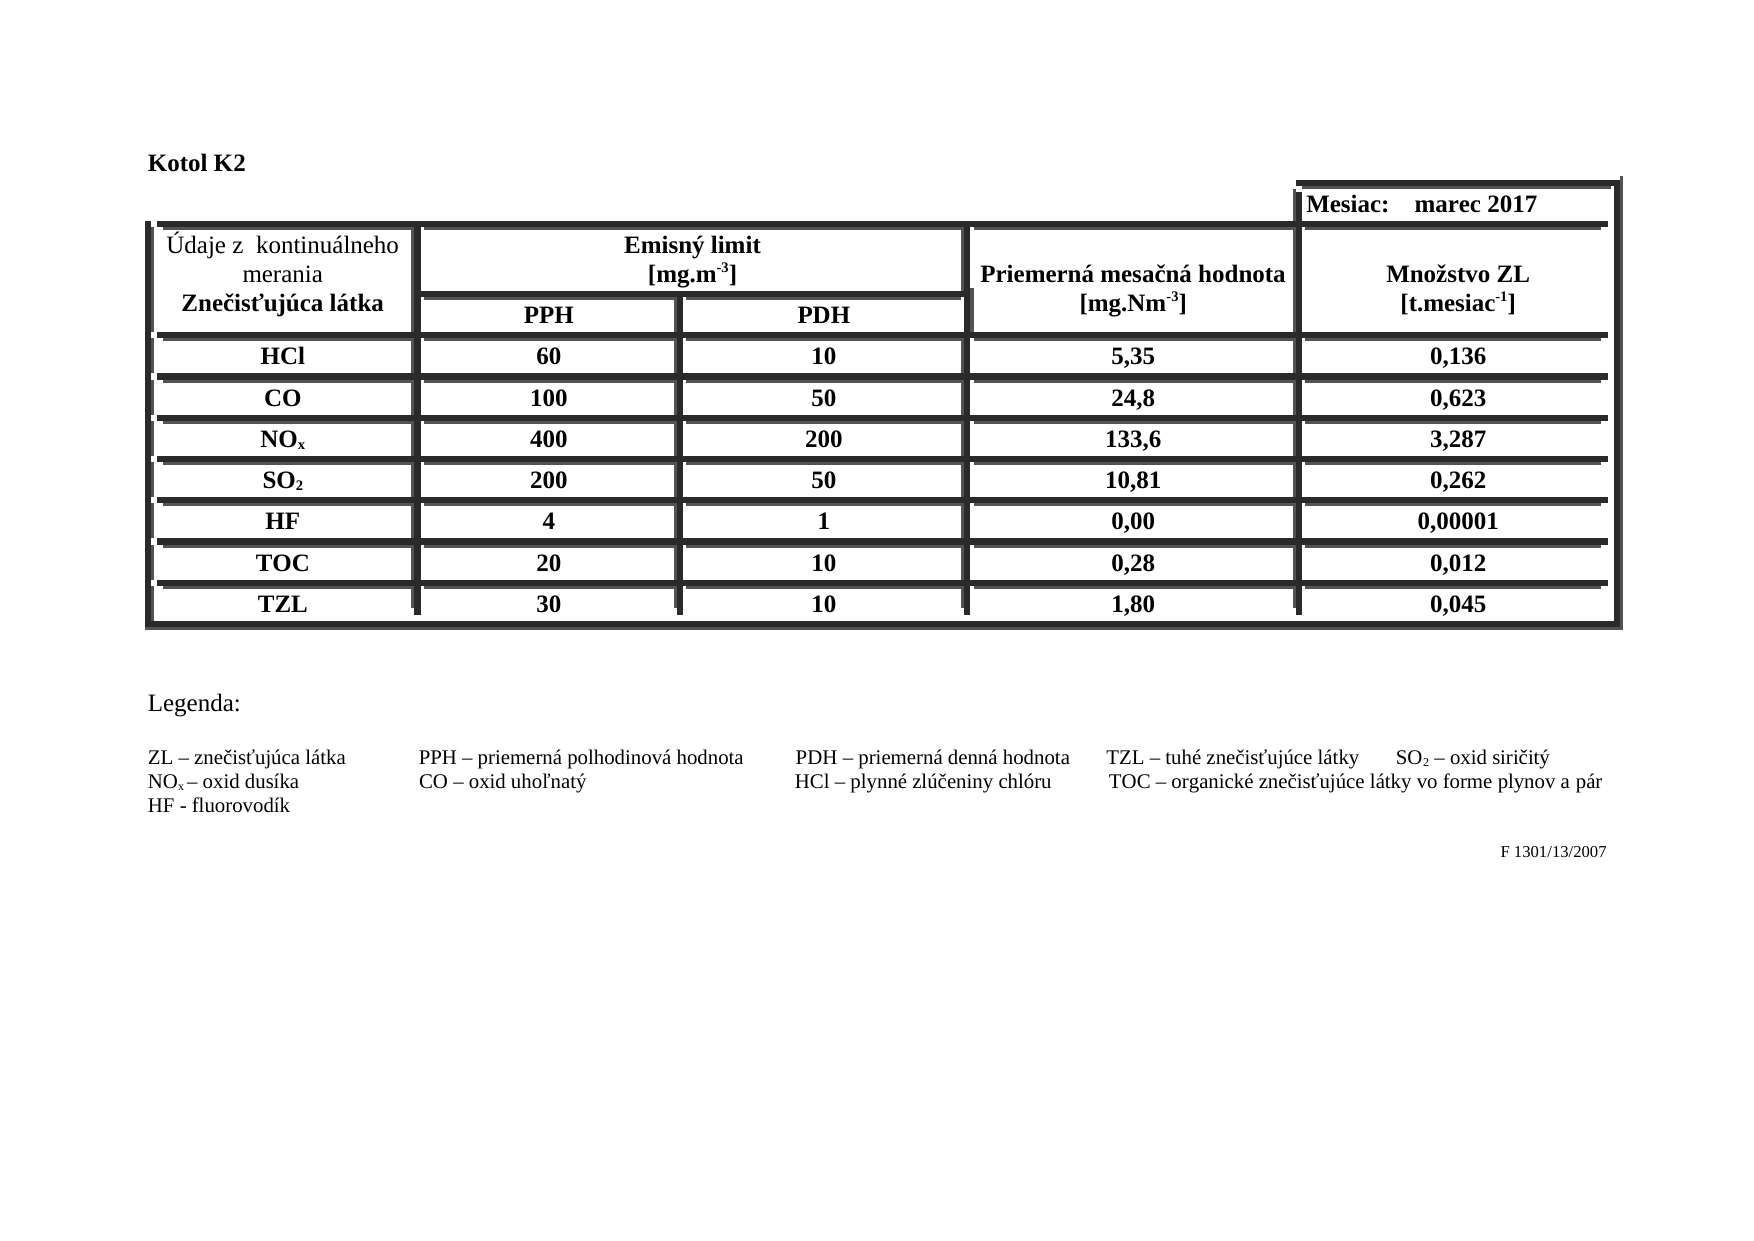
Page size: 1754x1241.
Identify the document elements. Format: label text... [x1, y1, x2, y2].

text HF - fluorovodík [148, 793, 1606, 817]
table_cell TOC [151, 535, 411, 576]
table_cell 1,80 [967, 589, 1299, 618]
table_cell 10 [680, 589, 967, 618]
table_cell TZL [151, 576, 417, 618]
table_cell 100 [424, 383, 674, 411]
table_cell 50 [686, 465, 961, 494]
table_cell Priemerná mesačná hodnota [mg.Nm-3] [974, 230, 1293, 329]
table_cell Údaje z kontinuálneho merania Znečisťujúca látka [148, 218, 411, 329]
table_cell 24,8 [974, 383, 1293, 411]
table_cell Množstvo ZL [t.mesiac-1] [1305, 218, 1614, 329]
table_cell 200 [424, 465, 674, 494]
table_cell 3,287 [1305, 411, 1614, 453]
table_cell 0,00001 [1305, 494, 1614, 535]
table_cell Emisný limit [mg.m-3] [424, 230, 961, 288]
table_cell 0,136 [1305, 329, 1614, 370]
text F 1301/13/2007 [148, 841, 1606, 861]
text Legenda: [148, 688, 1606, 716]
table_cell 0,623 [1305, 370, 1614, 411]
table_cell 60 [424, 341, 674, 370]
table_cell 50 [686, 383, 961, 411]
table_cell 10 [686, 341, 961, 370]
table_cell 10,81 [974, 465, 1293, 494]
text NOx – oxid dusíka CO – oxid uhoľnatý HCl – plynné zlúčeniny chlóru TOC – organické znečisťujúce látky vo forme plynov a pár [148, 769, 1606, 793]
table_cell PDH [686, 300, 961, 329]
table_cell NOx [151, 411, 411, 453]
table_cell 133,6 [974, 424, 1293, 453]
table_cell PPH [424, 300, 674, 329]
table_cell 0,262 [1305, 453, 1614, 494]
table_cell 10 [686, 548, 961, 576]
table_cell 200 [686, 424, 961, 453]
table_cell CO [151, 370, 411, 411]
table_header Mesiac: marec 2017 [1299, 186, 1611, 218]
table_cell 0,28 [974, 548, 1293, 576]
table_cell 30 [418, 589, 680, 618]
subtitle Kotol K2 [148, 148, 1606, 176]
table_cell 400 [424, 424, 674, 453]
table_cell 20 [424, 548, 674, 576]
table_cell 5,35 [974, 341, 1293, 370]
table_cell 0,045 [1299, 576, 1614, 618]
text ZL – znečisťujúca látka PPH – priemerná polhodinová hodnota PDH – priemerná denná hodnota TZL – tuhé znečisťujúce látky SO2 – oxid siričitý [148, 745, 1606, 769]
table_cell 1 [686, 506, 961, 535]
table_cell HCl [151, 329, 411, 370]
table_cell SO2 [151, 453, 411, 494]
table_cell 4 [424, 506, 674, 535]
table_cell 0,012 [1305, 535, 1614, 576]
table_cell HF [151, 494, 411, 535]
table_cell 0,00 [974, 506, 1293, 535]
